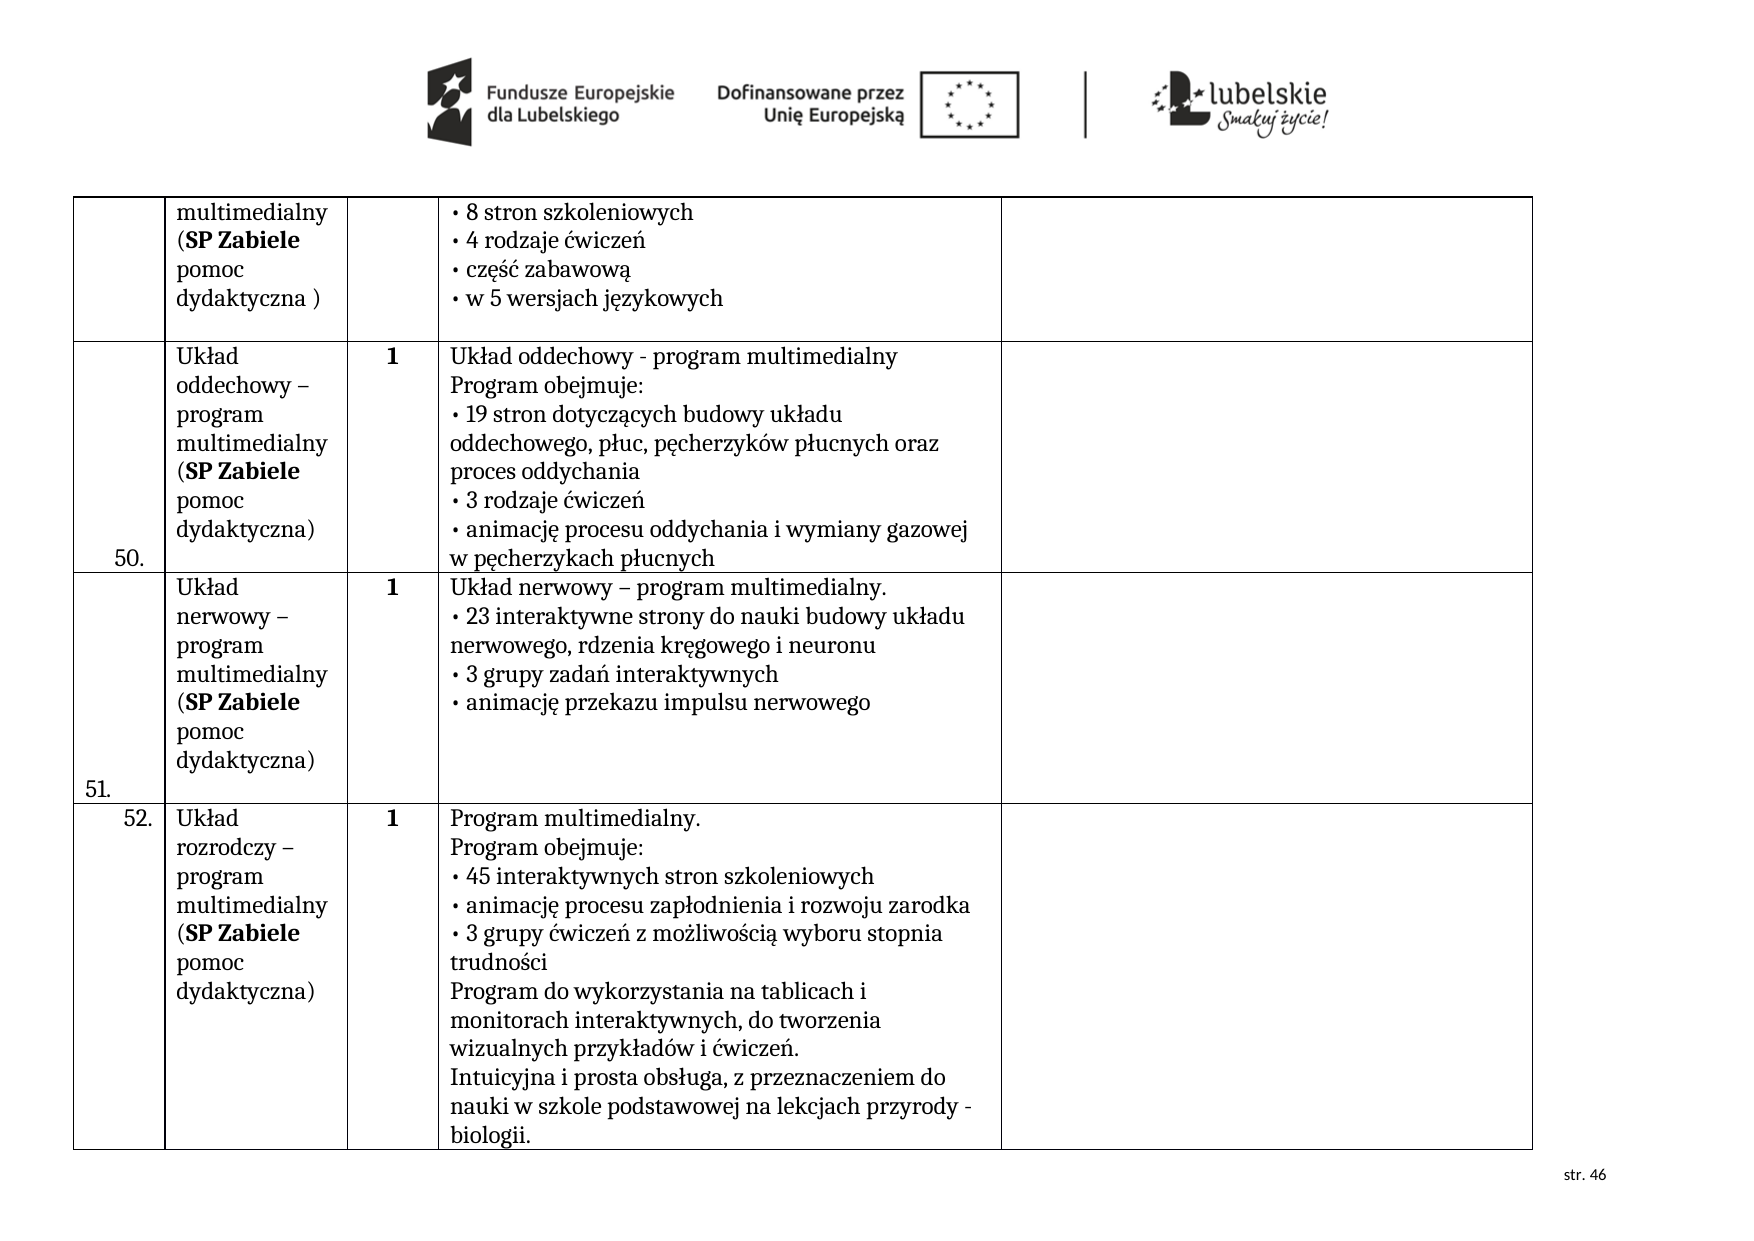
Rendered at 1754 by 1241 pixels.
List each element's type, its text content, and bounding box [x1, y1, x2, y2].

table_cell 52. [74, 804, 164, 1149]
picture [404, 35, 1350, 169]
table_cell [1002, 804, 1532, 1149]
table_cell Układ nerwowy – program multimedialny. • 23 interaktywne strony do nauki budowy układu nerwowego, rdzenia kręgowego i neuronu • 3 grupy zadań interaktywnych • animację przekazu impulsu nerwowego [439, 573, 1001, 803]
table_cell 1 [348, 342, 438, 572]
table_cell Układ nerwowy – program multimedialny (SP Zabiele pomoc dydaktyczna) [166, 573, 347, 803]
table_cell Układ oddechowy - program multimedialny Program obejmuje: • 19 stron dotyczących budowy układu oddechowego, płuc, pęcherzyków płucnych oraz proces oddychania • 3 rodzaje ćwiczeń • animację procesu oddychania i wymiany gazowej w pęcherzykach płucnych [439, 342, 1001, 572]
table_cell [1002, 198, 1532, 341]
table_cell [74, 198, 164, 341]
table_cell Układ rozrodczy – program multimedialny (SP Zabiele pomoc dydaktyczna) [166, 804, 347, 1149]
table_cell [1002, 573, 1532, 803]
table_cell 1 [348, 573, 438, 803]
table_cell [74, 342, 164, 572]
table_cell 51. [74, 573, 164, 803]
table_cell Układ oddechowy – program multimedialny (SP Zabiele pomoc dydaktyczna) [166, 342, 347, 572]
table_cell 1 [348, 198, 438, 341]
table_cell 1 [348, 804, 438, 1149]
table_cell Szkielet człowieka – program multimedialny (SP Zabiele pomoc dydaktyczna ) [166, 198, 347, 341]
table_cell [1002, 342, 1532, 572]
